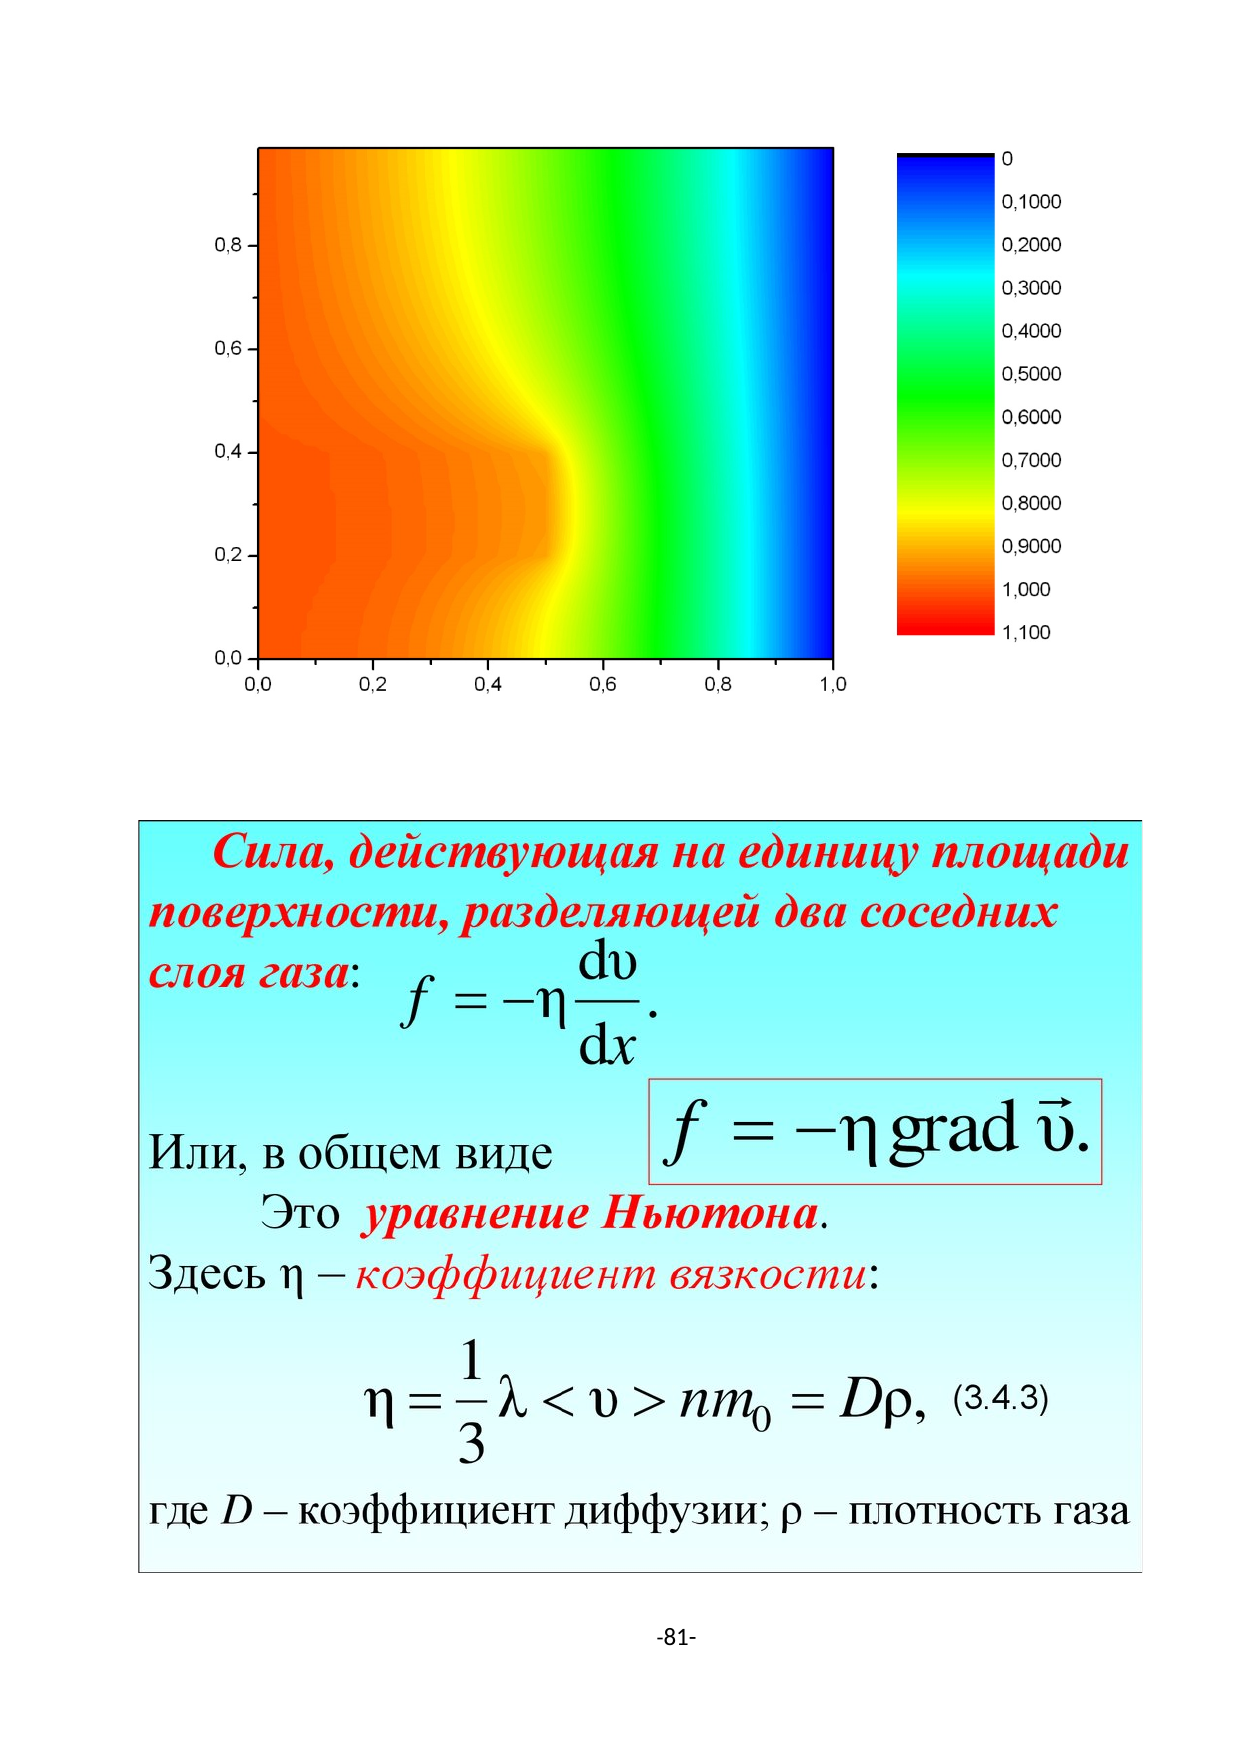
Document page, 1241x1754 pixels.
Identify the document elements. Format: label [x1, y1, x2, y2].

picture [138, 820, 1143, 1573]
picture [117, 68, 1122, 779]
